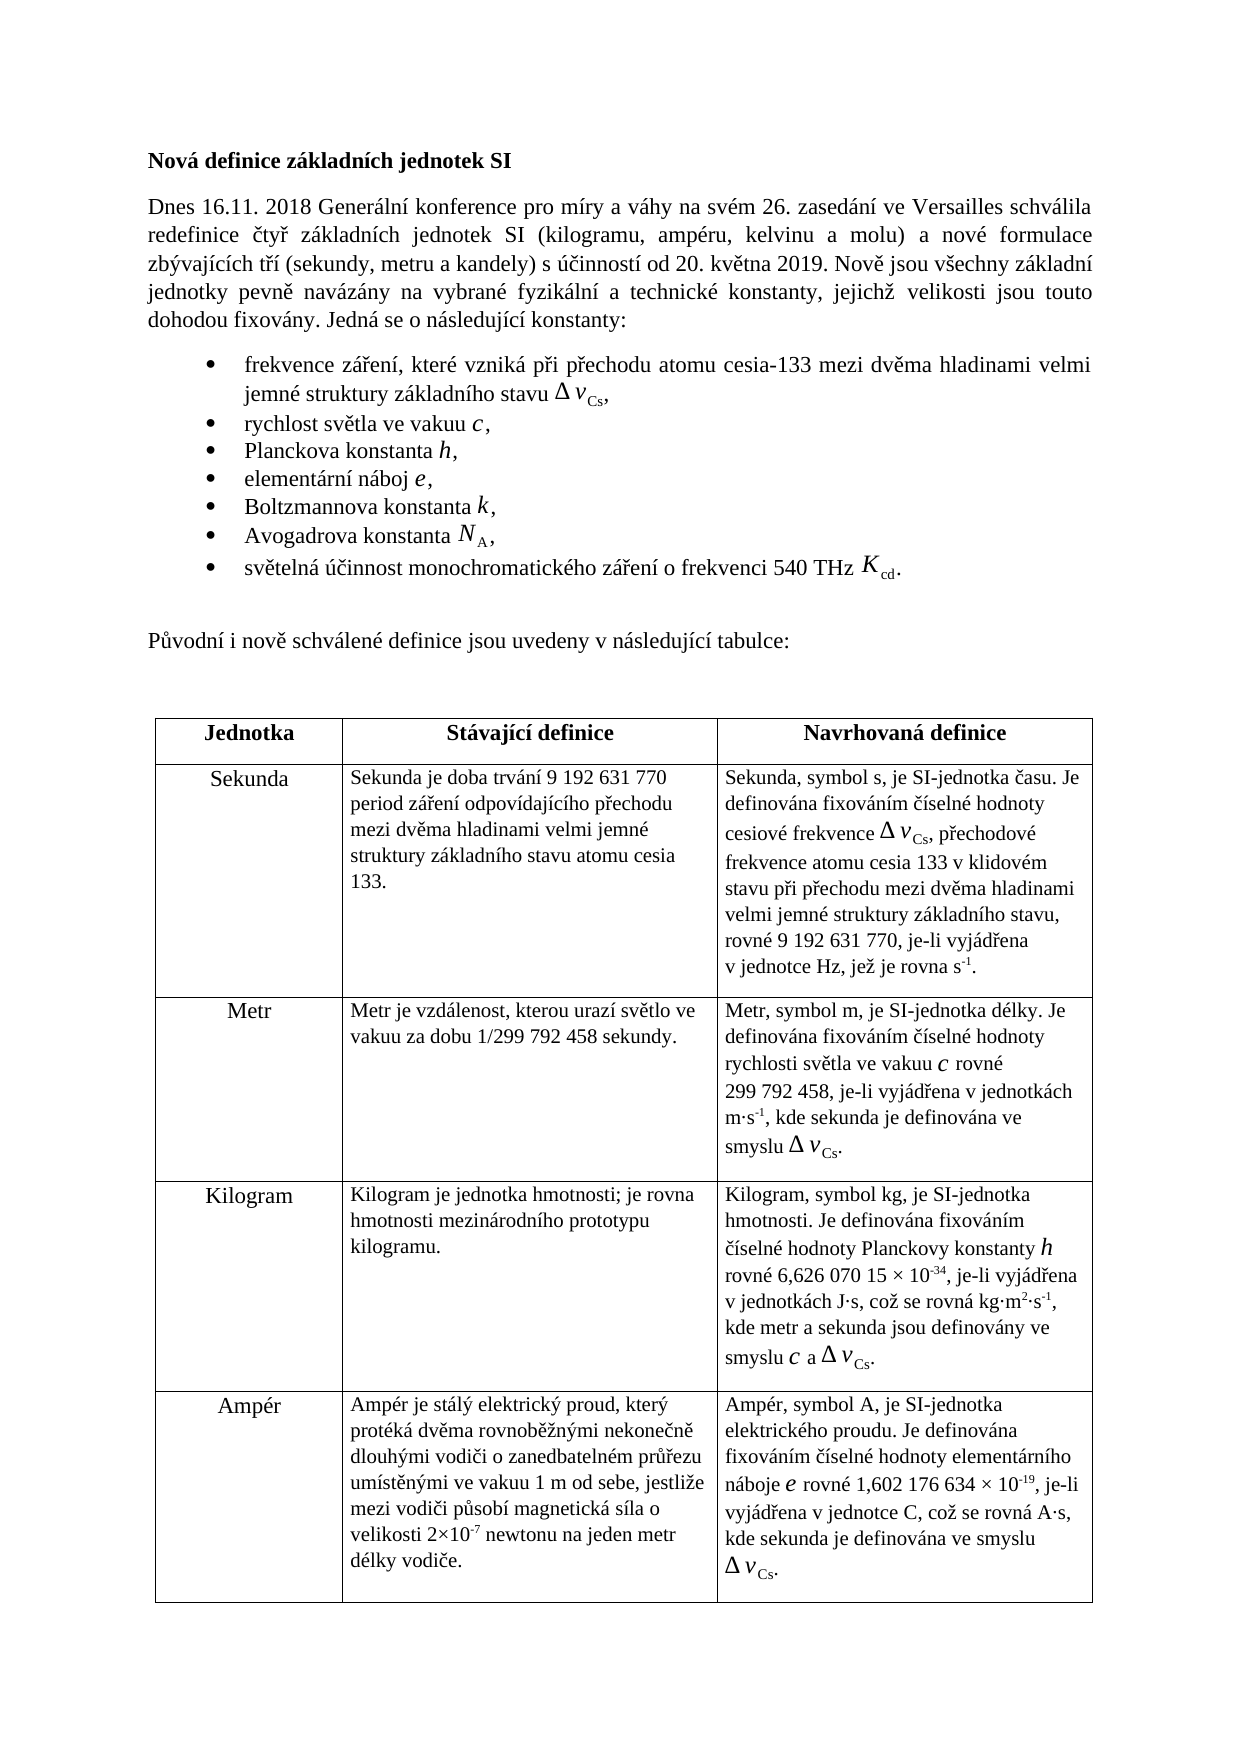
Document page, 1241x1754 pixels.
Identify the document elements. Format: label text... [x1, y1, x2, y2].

list světelná účinnost monochromatického záření o frekvenci 540 THz . [207, 551, 1093, 582]
table_cell Kilogram je jednotka hmotnosti; je rovna hmotnosti mezinárodního prototypu kilogramu. [343, 1182, 717, 1391]
table_cell Ampér, symbol A, je SI-jednotka elektrického proudu. Je definována fixováním číselné hodnoty elementárního náboje rovné 1,602 176 634 × 10-19, je-li vyjádřena v jednotce C, což se rovná A·s, kde sekunda je definována ve smyslu . [718, 1392, 1092, 1602]
list frekvence záření, které vzniká při přechodu atomu cesia-133 mezi dvěma hladinami velmi jemné struktury základního stavu , [207, 352, 1093, 409]
table_cell Metr je vzdálenost, kterou urazí světlo ve vakuu za dobu 1/299 792 458 sekundy. [343, 998, 717, 1181]
table_cell Metr, symbol m, je SI-jednotka délky. Je definována fixováním číselné hodnoty rychlosti světla ve vakuu rovné 299 792 458, je-li vyjádřena v jednotkách m·s-1, kde sekunda je definována ve smyslu . [718, 998, 1092, 1181]
table_header Navrhovaná definice [718, 719, 1092, 764]
table_header Jednotka [156, 719, 342, 764]
text Původní i nově schválené definice jsou uvedeny v následující tabulce: [148, 627, 1093, 654]
table_cell Kilogram, symbol kg, je SI-jednotka hmotnosti. Je definována fixováním číselné hodnoty Planckovy konstanty rovné 6,626 070 15 × 10-34, je-li vyjádřena v jednotkách J·s, což se rovná kg·m2·s-1, kde metr a sekunda jsou definovány ve smyslu a . [718, 1182, 1092, 1391]
table_cell Sekunda, symbol s, je SI-jednotka času. Je definována fixováním číselné hodnoty cesiové frekvence , přechodové frekvence atomu cesia 133 v klidovém stavu při přechodu mezi dvěma hladinami velmi jemné struktury základního stavu, rovné 9 192 631 770, je-li vyjádřena v jednotce Hz, jež je rovna s-1. [718, 765, 1092, 997]
table_cell Sekunda je doba trvání 9 192 631 770 period záření odpovídajícího přechodu mezi dvěma hladinami velmi jemné struktury základního stavu atomu cesia 133. [343, 765, 717, 997]
list elementární náboj , [207, 464, 1093, 492]
list Planckova konstanta , [207, 437, 1093, 464]
text Nová definice základních jednotek SI [148, 148, 1093, 174]
table_header Stávající definice [343, 719, 717, 764]
table_cell Metr [156, 998, 342, 1181]
table_cell Ampér [156, 1392, 342, 1602]
list Avogadrova konstanta , [207, 520, 1093, 551]
table_cell Kilogram [156, 1182, 342, 1391]
text Dnes 16.11. 2018 Generální konference pro míry a váhy na svém 26. zasedání ve Versailles schválila redefinice čtyř základních jednotek SI (kilogramu, ampéru, kelvinu a molu) a nové formulace zbývajících tří (sekundy, metru a kandely) s účinností od 20. května 2019. Nově jsou všechny základní jednotky pevně navázány na vybrané fyzikální a technické konstanty, jejichž velikosti jsou touto dohodou fixovány. Jedná se o následující konstanty: [148, 193, 1093, 333]
table_cell Ampér je stálý elektrický proud, který protéká dvěma rovnoběžnými nekonečně dlouhými vodiči o zanedbatelném průřezu umístěnými ve vakuu od sebe, jestliže mezi vodiči působí magnetická síla o velikosti 2×10-7 newtonu na jeden metr délky vodiče. [343, 1392, 717, 1602]
table_cell Sekunda [156, 765, 342, 997]
list Boltzmannova konstanta , [207, 492, 1093, 520]
list rychlost světla ve vakuu , [207, 409, 1093, 437]
